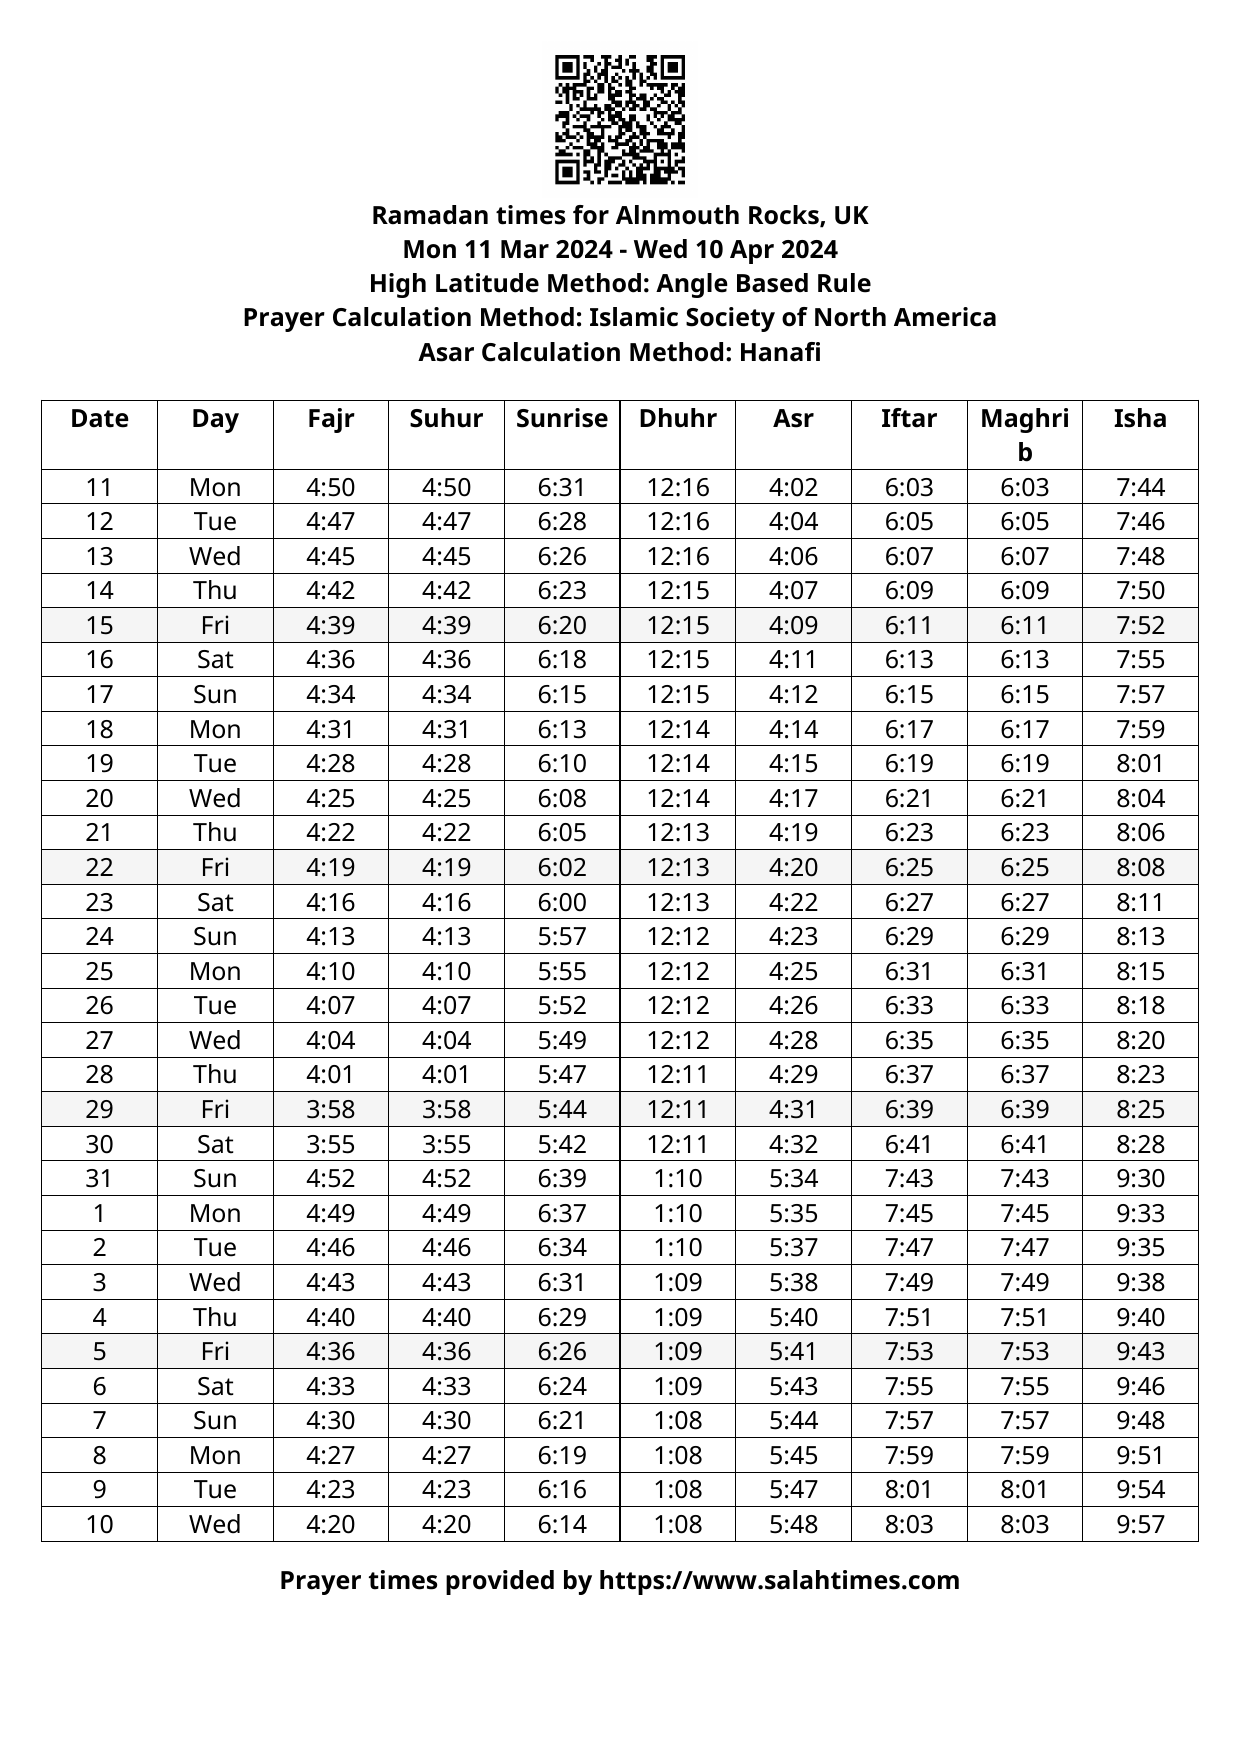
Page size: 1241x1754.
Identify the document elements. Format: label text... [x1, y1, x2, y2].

table_cell Tue [158, 1473, 273, 1506]
table_cell 4:20 [389, 1507, 504, 1541]
table_cell 5 [42, 1334, 157, 1368]
table_cell 4:13 [389, 919, 504, 953]
table_cell 5:42 [505, 1127, 619, 1160]
table_cell 8:06 [1083, 816, 1198, 849]
table_cell 8 [42, 1438, 157, 1472]
table_cell 4:01 [274, 1058, 388, 1091]
table_cell 6:09 [852, 574, 967, 607]
table_cell 12:12 [621, 1023, 735, 1057]
table_cell 4:25 [736, 954, 851, 987]
table_cell 6:13 [505, 712, 619, 745]
table_cell 4:47 [389, 504, 504, 538]
table_cell 1:10 [621, 1161, 735, 1195]
table_cell 1:08 [621, 1473, 735, 1506]
table_cell 6:07 [852, 539, 967, 572]
table_cell Tue [158, 746, 273, 780]
table_cell 4:09 [736, 608, 851, 642]
table_cell 3 [42, 1265, 157, 1299]
table_cell 9:51 [1083, 1438, 1198, 1472]
table_cell Sun [158, 919, 273, 953]
table_cell 6:37 [505, 1196, 619, 1229]
table_cell 1:08 [621, 1507, 735, 1541]
table_cell 6:07 [968, 539, 1082, 572]
table_cell 15 [42, 608, 157, 642]
table_header Isha [1083, 401, 1198, 469]
table_cell Sat [158, 643, 273, 676]
table_cell 6:21 [505, 1404, 619, 1437]
table_cell 4:02 [736, 470, 851, 503]
table_cell 4:23 [389, 1473, 504, 1506]
table_cell 5:44 [736, 1404, 851, 1437]
table_cell 4:19 [736, 816, 851, 849]
table_cell 7:55 [968, 1369, 1082, 1402]
table_cell 10 [42, 1507, 157, 1541]
table_cell 5:49 [505, 1023, 619, 1057]
table_cell 5:55 [505, 954, 619, 987]
table_cell 6:09 [968, 574, 1082, 607]
table_cell 6:19 [968, 746, 1082, 780]
table_cell 4:28 [389, 746, 504, 780]
table_cell 7:57 [968, 1404, 1082, 1437]
table_cell Sun [158, 1161, 273, 1195]
table_cell 4:29 [736, 1058, 851, 1091]
table_cell 4:52 [274, 1161, 388, 1195]
table_cell 7:59 [1083, 712, 1198, 745]
table_cell 8:20 [1083, 1023, 1198, 1057]
table_cell 4:26 [736, 989, 851, 1022]
table_cell 12:13 [621, 885, 735, 918]
table_cell 6:39 [505, 1161, 619, 1195]
table_cell 6:15 [852, 677, 967, 711]
table_cell 4:17 [736, 781, 851, 814]
table_cell 4:04 [274, 1023, 388, 1057]
table_cell 4:28 [274, 746, 388, 780]
table_cell Mon [158, 470, 273, 503]
table_cell 18 [42, 712, 157, 745]
table_cell 6:31 [852, 954, 967, 987]
table_cell 3:58 [274, 1092, 388, 1126]
table_cell 8:03 [968, 1507, 1082, 1541]
table_cell 1:09 [621, 1265, 735, 1299]
table_cell 6:20 [505, 608, 619, 642]
table_cell Fri [158, 1334, 273, 1368]
table_cell 12:15 [621, 574, 735, 607]
table_cell Tue [158, 504, 273, 538]
table_cell 4:43 [274, 1265, 388, 1299]
table_cell 4:45 [389, 539, 504, 572]
table_cell 2 [42, 1231, 157, 1264]
table_cell 4:43 [389, 1265, 504, 1299]
table_cell 6:17 [968, 712, 1082, 745]
table_cell 8:03 [852, 1507, 967, 1541]
table_cell 1:09 [621, 1369, 735, 1402]
table_cell Thu [158, 816, 273, 849]
table_cell 19 [42, 746, 157, 780]
picture [542, 41, 699, 198]
table_cell 7:57 [1083, 677, 1198, 711]
table_cell 6:31 [968, 954, 1082, 987]
table_cell 4:36 [274, 643, 388, 676]
table_cell 4:30 [389, 1404, 504, 1437]
table_cell 4:04 [389, 1023, 504, 1057]
table_cell 6:35 [852, 1023, 967, 1057]
table_cell 9:40 [1083, 1300, 1198, 1333]
table_header Fajr [274, 401, 388, 469]
table_cell 6:37 [968, 1058, 1082, 1091]
table_cell 12:11 [621, 1127, 735, 1160]
table_cell 6:17 [852, 712, 967, 745]
table_cell 6:16 [505, 1473, 619, 1506]
table_cell 7:49 [968, 1265, 1082, 1299]
table_cell Wed [158, 1265, 273, 1299]
table_cell 4:46 [274, 1231, 388, 1264]
table_cell Mon [158, 1196, 273, 1229]
table_cell 6:21 [968, 781, 1082, 814]
table_cell 12:11 [621, 1092, 735, 1126]
table_cell 6:19 [852, 746, 967, 780]
table_cell 6:31 [505, 1265, 619, 1299]
table_cell 1:09 [621, 1334, 735, 1368]
table_cell 23 [42, 885, 157, 918]
table_cell 5:34 [736, 1161, 851, 1195]
table_cell Fri [158, 850, 273, 884]
table_cell 9:48 [1083, 1404, 1198, 1437]
table_cell 6:15 [968, 677, 1082, 711]
table_header Suhur [389, 401, 504, 469]
table_cell 4:19 [389, 850, 504, 884]
table_cell 6:00 [505, 885, 619, 918]
table_cell 5:57 [505, 919, 619, 953]
table_cell 7:51 [852, 1300, 967, 1333]
table_cell 25 [42, 954, 157, 987]
table_cell Thu [158, 1058, 273, 1091]
table_cell 6:05 [852, 504, 967, 538]
table_cell 7:45 [852, 1196, 967, 1229]
table_cell Sat [158, 885, 273, 918]
table_cell 13 [42, 539, 157, 572]
table_cell 12:16 [621, 470, 735, 503]
table_cell 4:04 [736, 504, 851, 538]
table_cell 6:03 [852, 470, 967, 503]
table_cell 6:19 [505, 1438, 619, 1472]
table_cell 7:43 [968, 1161, 1082, 1195]
table_cell 5:48 [736, 1507, 851, 1541]
table_cell 6:05 [505, 816, 619, 849]
table_cell Wed [158, 539, 273, 572]
table_cell 4:32 [736, 1127, 851, 1160]
table_cell 4:49 [274, 1196, 388, 1229]
table_cell 5:52 [505, 989, 619, 1022]
table_cell 4:11 [736, 643, 851, 676]
table_cell 17 [42, 677, 157, 711]
table_cell 8:08 [1083, 850, 1198, 884]
table_cell 4:07 [736, 574, 851, 607]
table_cell 20 [42, 781, 157, 814]
table_cell 12:14 [621, 746, 735, 780]
table_cell 4:16 [389, 885, 504, 918]
table_cell 4:36 [389, 643, 504, 676]
table_cell Sat [158, 1369, 273, 1402]
table_cell 4:39 [389, 608, 504, 642]
table_cell 12 [42, 504, 157, 538]
table_cell 5:43 [736, 1369, 851, 1402]
table_cell 6:23 [852, 816, 967, 849]
table_cell 4:46 [389, 1231, 504, 1264]
table_cell 6:29 [852, 919, 967, 953]
table_cell 7:55 [852, 1369, 967, 1402]
table_cell 29 [42, 1092, 157, 1126]
table_cell 6:27 [968, 885, 1082, 918]
table_cell 4:14 [736, 712, 851, 745]
table_cell 4:30 [274, 1404, 388, 1437]
table_cell 5:45 [736, 1438, 851, 1472]
table_cell Mon [158, 954, 273, 987]
table_cell 1:08 [621, 1438, 735, 1472]
table_cell Tue [158, 1231, 273, 1264]
table_cell 14 [42, 574, 157, 607]
table_cell 12:16 [621, 504, 735, 538]
table_cell 9:57 [1083, 1507, 1198, 1541]
table_cell 7:51 [968, 1300, 1082, 1333]
table_cell 8:01 [852, 1473, 967, 1506]
table_cell 6:13 [968, 643, 1082, 676]
table_cell 22 [42, 850, 157, 884]
table_cell 5:38 [736, 1265, 851, 1299]
table_cell 1:09 [621, 1300, 735, 1333]
table_cell Mon [158, 1438, 273, 1472]
table_cell 7:53 [968, 1334, 1082, 1368]
table_cell Wed [158, 1507, 273, 1541]
table_cell 11 [42, 470, 157, 503]
table_cell 7:46 [1083, 504, 1198, 538]
table_cell 7:47 [852, 1231, 967, 1264]
table_cell 7:55 [1083, 643, 1198, 676]
table_cell 7:53 [852, 1334, 967, 1368]
table_cell 7:44 [1083, 470, 1198, 503]
table_cell 4:34 [389, 677, 504, 711]
table_cell 6:41 [852, 1127, 967, 1160]
table_cell 8:15 [1083, 954, 1198, 987]
table_cell 7:59 [852, 1438, 967, 1472]
table_cell 4:23 [736, 919, 851, 953]
table_cell 6:29 [505, 1300, 619, 1333]
table_cell 16 [42, 643, 157, 676]
table_cell 8:01 [1083, 746, 1198, 780]
table_cell 12:11 [621, 1058, 735, 1091]
table_cell 6:41 [968, 1127, 1082, 1160]
table_cell 4:31 [274, 712, 388, 745]
table_cell 9:35 [1083, 1231, 1198, 1264]
table_cell 4:12 [736, 677, 851, 711]
table_cell 21 [42, 816, 157, 849]
table_cell 8:28 [1083, 1127, 1198, 1160]
table_cell 7:43 [852, 1161, 967, 1195]
table_cell 12:12 [621, 989, 735, 1022]
table_cell 7 [42, 1404, 157, 1437]
table_header Sunrise [505, 401, 619, 469]
table_cell 8:18 [1083, 989, 1198, 1022]
table_cell Sat [158, 1127, 273, 1160]
table_cell 6:37 [852, 1058, 967, 1091]
table_cell 3:55 [274, 1127, 388, 1160]
table_cell 8:23 [1083, 1058, 1198, 1091]
table_header Date [42, 401, 157, 469]
table_cell 12:15 [621, 608, 735, 642]
table_cell 4:50 [274, 470, 388, 503]
table_cell Fri [158, 1092, 273, 1126]
table_cell 4:23 [274, 1473, 388, 1506]
table_cell 4:19 [274, 850, 388, 884]
table_cell 4:20 [274, 1507, 388, 1541]
table_cell 7:48 [1083, 539, 1198, 572]
table_cell Tue [158, 989, 273, 1022]
table_cell 12:15 [621, 677, 735, 711]
table_cell 4:25 [389, 781, 504, 814]
table_cell 9:33 [1083, 1196, 1198, 1229]
table_cell 4:34 [274, 677, 388, 711]
table_cell 12:12 [621, 954, 735, 987]
table_cell 4:27 [389, 1438, 504, 1472]
table_cell 30 [42, 1127, 157, 1160]
table_cell 7:47 [968, 1231, 1082, 1264]
table_cell 1:10 [621, 1231, 735, 1264]
table_cell 4:50 [389, 470, 504, 503]
table_cell 6:27 [852, 885, 967, 918]
text Prayer Calculation Method: Islamic Society of North America [42, 300, 1198, 334]
table_cell 28 [42, 1058, 157, 1091]
text High Latitude Method: Angle Based Rule [42, 266, 1198, 300]
table_cell 6:29 [968, 919, 1082, 953]
table_cell 24 [42, 919, 157, 953]
table_cell 7:45 [968, 1196, 1082, 1229]
table_cell Sun [158, 677, 273, 711]
table_cell 4:40 [274, 1300, 388, 1333]
table_cell 12:14 [621, 781, 735, 814]
table_cell 4:45 [274, 539, 388, 572]
table_cell 6:33 [852, 989, 967, 1022]
table_cell Fri [158, 608, 273, 642]
table_cell 12:14 [621, 712, 735, 745]
table_cell 6:26 [505, 539, 619, 572]
text Prayer times provided by https://www.salahtimes.com [42, 1563, 1198, 1597]
table_cell 31 [42, 1161, 157, 1195]
table_cell 4:40 [389, 1300, 504, 1333]
table_cell 3:58 [389, 1092, 504, 1126]
table_cell 9:46 [1083, 1369, 1198, 1402]
table_cell 4:49 [389, 1196, 504, 1229]
table_cell 4:31 [736, 1092, 851, 1126]
table_cell 6:02 [505, 850, 619, 884]
table_cell Wed [158, 1023, 273, 1057]
table_cell 4:33 [274, 1369, 388, 1402]
table_cell 6:24 [505, 1369, 619, 1402]
table_cell 4:10 [389, 954, 504, 987]
table_cell 7:59 [968, 1438, 1082, 1472]
table_cell 4:07 [274, 989, 388, 1022]
table_cell 9:38 [1083, 1265, 1198, 1299]
table_cell 4:20 [736, 850, 851, 884]
table_cell 6:05 [968, 504, 1082, 538]
table_cell 4:27 [274, 1438, 388, 1472]
table_cell 4:47 [274, 504, 388, 538]
table_cell 6:23 [968, 816, 1082, 849]
table_cell 12:13 [621, 816, 735, 849]
table_cell 27 [42, 1023, 157, 1057]
table_cell 8:04 [1083, 781, 1198, 814]
table_cell 6:34 [505, 1231, 619, 1264]
table_cell 6 [42, 1369, 157, 1402]
table_cell 4:42 [274, 574, 388, 607]
table_cell 9:30 [1083, 1161, 1198, 1195]
table_cell 6:28 [505, 504, 619, 538]
table_cell 6:08 [505, 781, 619, 814]
table_cell 6:23 [505, 574, 619, 607]
table_cell 1:08 [621, 1404, 735, 1437]
table_cell 12:15 [621, 643, 735, 676]
table_header Day [158, 401, 273, 469]
table_cell 26 [42, 989, 157, 1022]
table_cell 4:42 [389, 574, 504, 607]
table_header Asr [736, 401, 851, 469]
table_cell 4:22 [389, 816, 504, 849]
table_cell 6:15 [505, 677, 619, 711]
table_cell 8:01 [968, 1473, 1082, 1506]
table_cell 6:13 [852, 643, 967, 676]
table_cell 7:50 [1083, 574, 1198, 607]
table_cell 6:03 [968, 470, 1082, 503]
table_cell 4:13 [274, 919, 388, 953]
table_cell 6:39 [852, 1092, 967, 1126]
table_cell 7:52 [1083, 608, 1198, 642]
table_cell 4:28 [736, 1023, 851, 1057]
table_cell 4:10 [274, 954, 388, 987]
table_cell 4:16 [274, 885, 388, 918]
table_cell 12:16 [621, 539, 735, 572]
table_cell Thu [158, 1300, 273, 1333]
table_cell 9:43 [1083, 1334, 1198, 1368]
text Asar Calculation Method: Hanafi [42, 334, 1198, 368]
table_cell 4:39 [274, 608, 388, 642]
table_cell 1 [42, 1196, 157, 1229]
table_cell 4:33 [389, 1369, 504, 1402]
table_cell 4:06 [736, 539, 851, 572]
table_cell 6:33 [968, 989, 1082, 1022]
table_cell 6:35 [968, 1023, 1082, 1057]
table_cell 6:39 [968, 1092, 1082, 1126]
table_cell 6:10 [505, 746, 619, 780]
table_cell 5:47 [505, 1058, 619, 1091]
table_cell 12:13 [621, 850, 735, 884]
table_cell 5:40 [736, 1300, 851, 1333]
table_cell 8:13 [1083, 919, 1198, 953]
table_cell 3:55 [389, 1127, 504, 1160]
table_cell 9:54 [1083, 1473, 1198, 1506]
table_cell 6:25 [852, 850, 967, 884]
table_cell Wed [158, 781, 273, 814]
text Mon 11 Mar 2024 - Wed 10 Apr 2024 [42, 232, 1198, 266]
table_header Iftar [852, 401, 967, 469]
table_cell 4 [42, 1300, 157, 1333]
table_cell 4:25 [274, 781, 388, 814]
table_cell Mon [158, 712, 273, 745]
table_cell 4:22 [736, 885, 851, 918]
table_cell 5:47 [736, 1473, 851, 1506]
table_cell 5:44 [505, 1092, 619, 1126]
table_cell 6:11 [852, 608, 967, 642]
table_cell 4:15 [736, 746, 851, 780]
table_cell 4:36 [389, 1334, 504, 1368]
table_cell 5:35 [736, 1196, 851, 1229]
table_cell 8:25 [1083, 1092, 1198, 1126]
table_cell 6:31 [505, 470, 619, 503]
table_cell 8:11 [1083, 885, 1198, 918]
table_cell 4:22 [274, 816, 388, 849]
table_cell 4:31 [389, 712, 504, 745]
table_header Maghrib [968, 401, 1082, 469]
table_cell 4:01 [389, 1058, 504, 1091]
table_cell Thu [158, 574, 273, 607]
text Ramadan times for Alnmouth Rocks, UK [42, 198, 1198, 232]
table_cell 4:52 [389, 1161, 504, 1195]
table_cell 5:37 [736, 1231, 851, 1264]
table_cell 12:12 [621, 919, 735, 953]
table_cell 9 [42, 1473, 157, 1506]
table_cell 6:26 [505, 1334, 619, 1368]
table_cell 6:18 [505, 643, 619, 676]
table_cell 5:41 [736, 1334, 851, 1368]
table_cell 4:07 [389, 989, 504, 1022]
table_cell 7:57 [852, 1404, 967, 1437]
table_cell 4:36 [274, 1334, 388, 1368]
table_cell 6:25 [968, 850, 1082, 884]
table_cell 6:11 [968, 608, 1082, 642]
table_header Dhuhr [621, 401, 735, 469]
table_cell 6:14 [505, 1507, 619, 1541]
table_cell 1:10 [621, 1196, 735, 1229]
table_cell 7:49 [852, 1265, 967, 1299]
table_cell 6:21 [852, 781, 967, 814]
table_cell Sun [158, 1404, 273, 1437]
